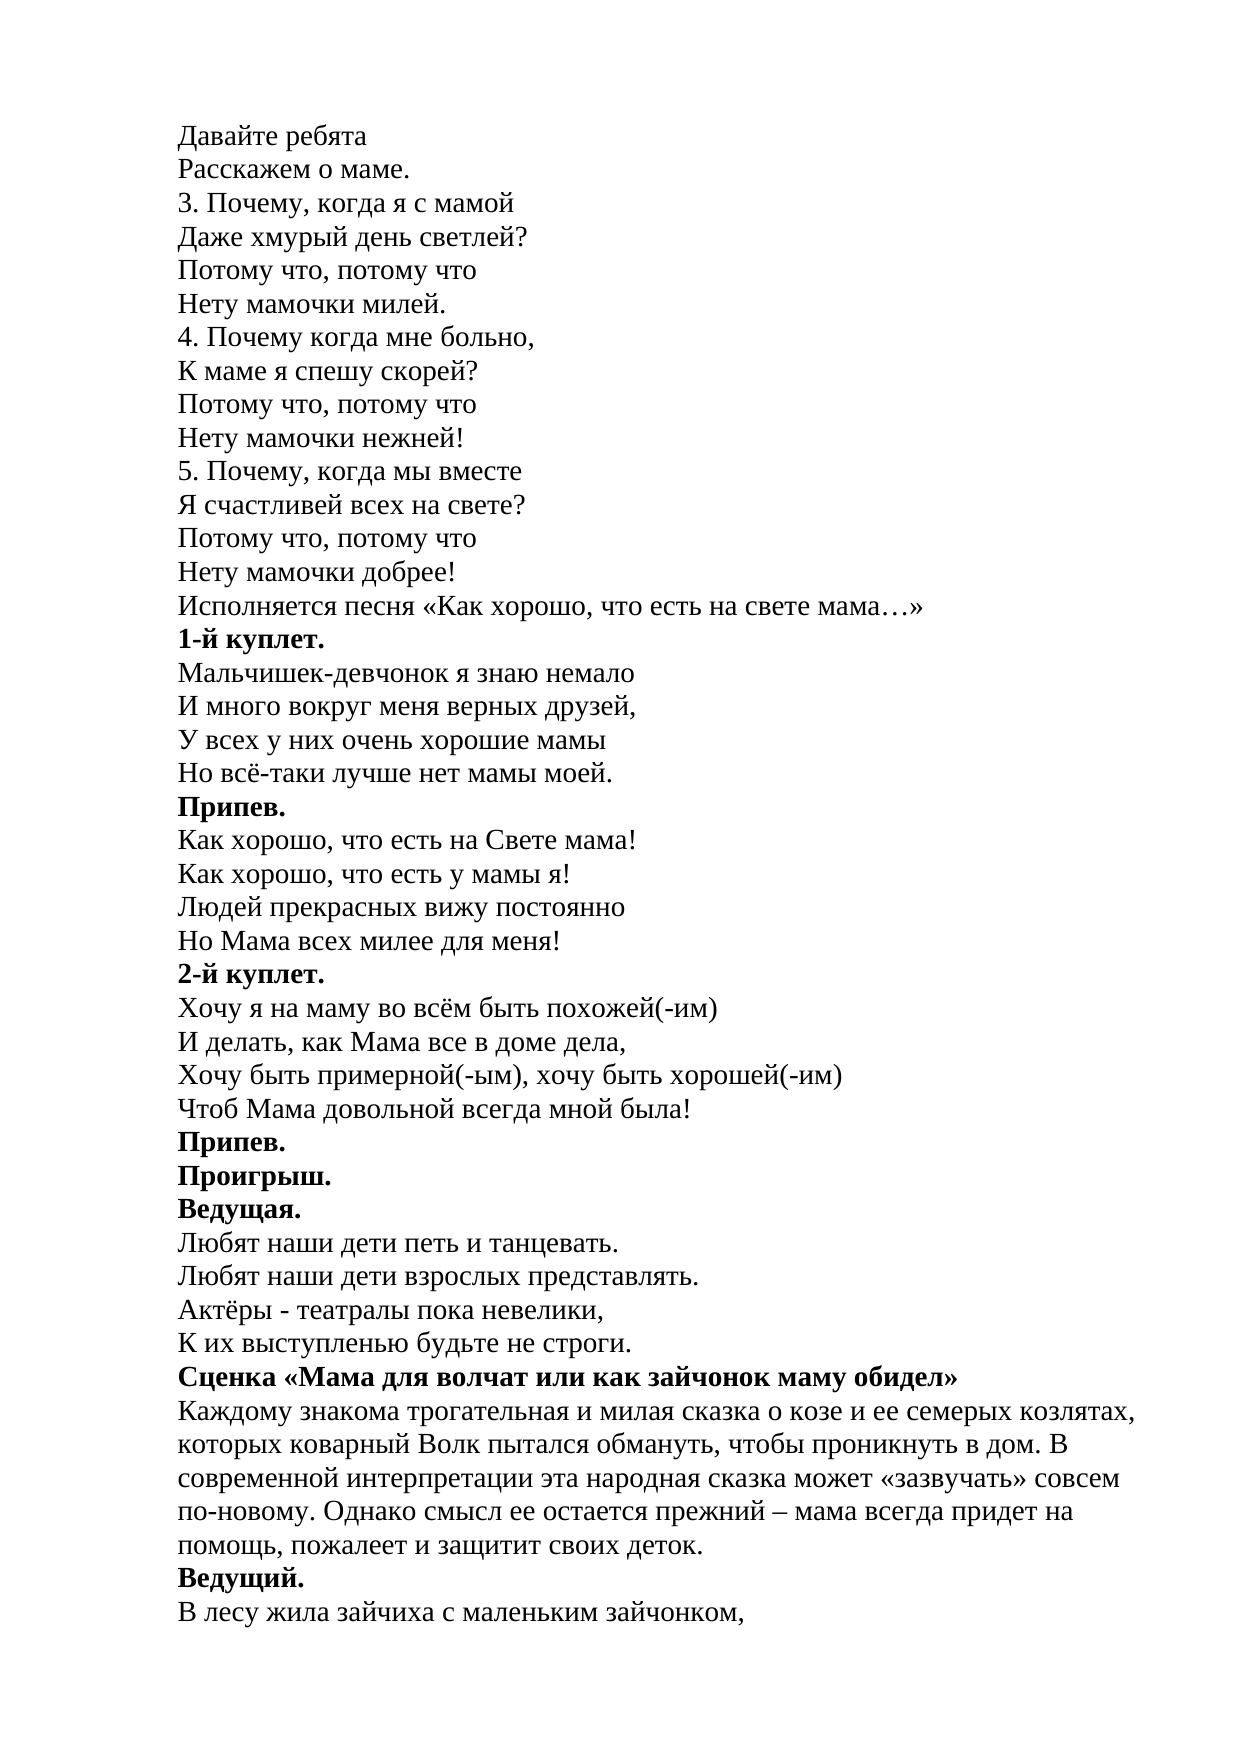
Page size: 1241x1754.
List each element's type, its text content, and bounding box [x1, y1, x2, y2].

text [177, 1560, 1152, 1627]
text Нету мамочки милей. [177, 286, 1152, 319]
text Хочу быть примерной(-ым), хочу быть хорошей(-им) [177, 1057, 1152, 1091]
text К их выступленью будьте не строги. [177, 1326, 1152, 1359]
text Как хорошо, что есть у мамы я! [177, 856, 1152, 889]
text Как хорошо, что есть на Свете мама! [177, 822, 1152, 856]
text Потому что, потому что [177, 386, 1152, 420]
text Но всё-таки лучше нет мамы моей. [177, 755, 1152, 789]
text Даже хмурый день светлей? [177, 219, 1152, 252]
text Людей прекрасных вижу постоянно [177, 889, 1152, 923]
text Исполняется песня «Как хорошо, что есть на свете мама…» [177, 588, 1152, 621]
text Припев. [177, 789, 1152, 822]
text Актёры - театралы пока невелики, [177, 1292, 1152, 1326]
text И делать, как Мама все в доме дела, [177, 1024, 1152, 1057]
text 5. Почему, когда мы вместе [177, 453, 1152, 487]
text 1-й куплет. [177, 621, 1152, 655]
text Я счастливей всех на свете? [177, 487, 1152, 521]
text Хочу я на маму во всём быть похожей(-им) [177, 990, 1152, 1024]
text Чтоб Мама довольной всегда мной была! [177, 1091, 1152, 1124]
text Но Мама всех милее для меня! [177, 923, 1152, 957]
text У всех у них очень хорошие мамы [177, 722, 1152, 755]
text И много вокруг меня верных друзей, [177, 688, 1152, 722]
text Нету мамочки нежней! [177, 420, 1152, 453]
text Любят наши дети петь и танцевать. [177, 1225, 1152, 1258]
text 3. Почему, когда я с мамой [177, 185, 1152, 219]
text Сценка «Мама для волчат или как зайчонок маму обидел» [177, 1359, 1152, 1393]
text 2-й куплет. [177, 957, 1152, 990]
text Любят наши дети взрослых представлять. [177, 1258, 1152, 1292]
text Каждому знакома трогательная и милая сказка о козе и ее семерых козлятах, которых коварный Волк пытался обмануть, чтобы проникнуть в дом. В современной интерпретации эта народная сказка может «зазвучать» совсем по-новому. Однако смысл ее остается прежний – мама всегда придет на помощь, пожалеет и защитит своих деток. [177, 1393, 1152, 1560]
text Ведущая. [177, 1191, 1152, 1225]
text К маме я спешу скорей? [177, 353, 1152, 386]
text Потому что, потому что [177, 521, 1152, 554]
text Мальчишек-девчонок я знаю немало [177, 655, 1152, 688]
text Проигрыш. [177, 1158, 1152, 1191]
text Потому что, потому что [177, 252, 1152, 286]
text Припев. [177, 1124, 1152, 1158]
text Давайте ребята [177, 118, 1152, 152]
text 4. Почему когда мне больно, [177, 319, 1152, 353]
text Расскажем о маме. [177, 152, 1152, 185]
text Нету мамочки добрее! [177, 554, 1152, 588]
